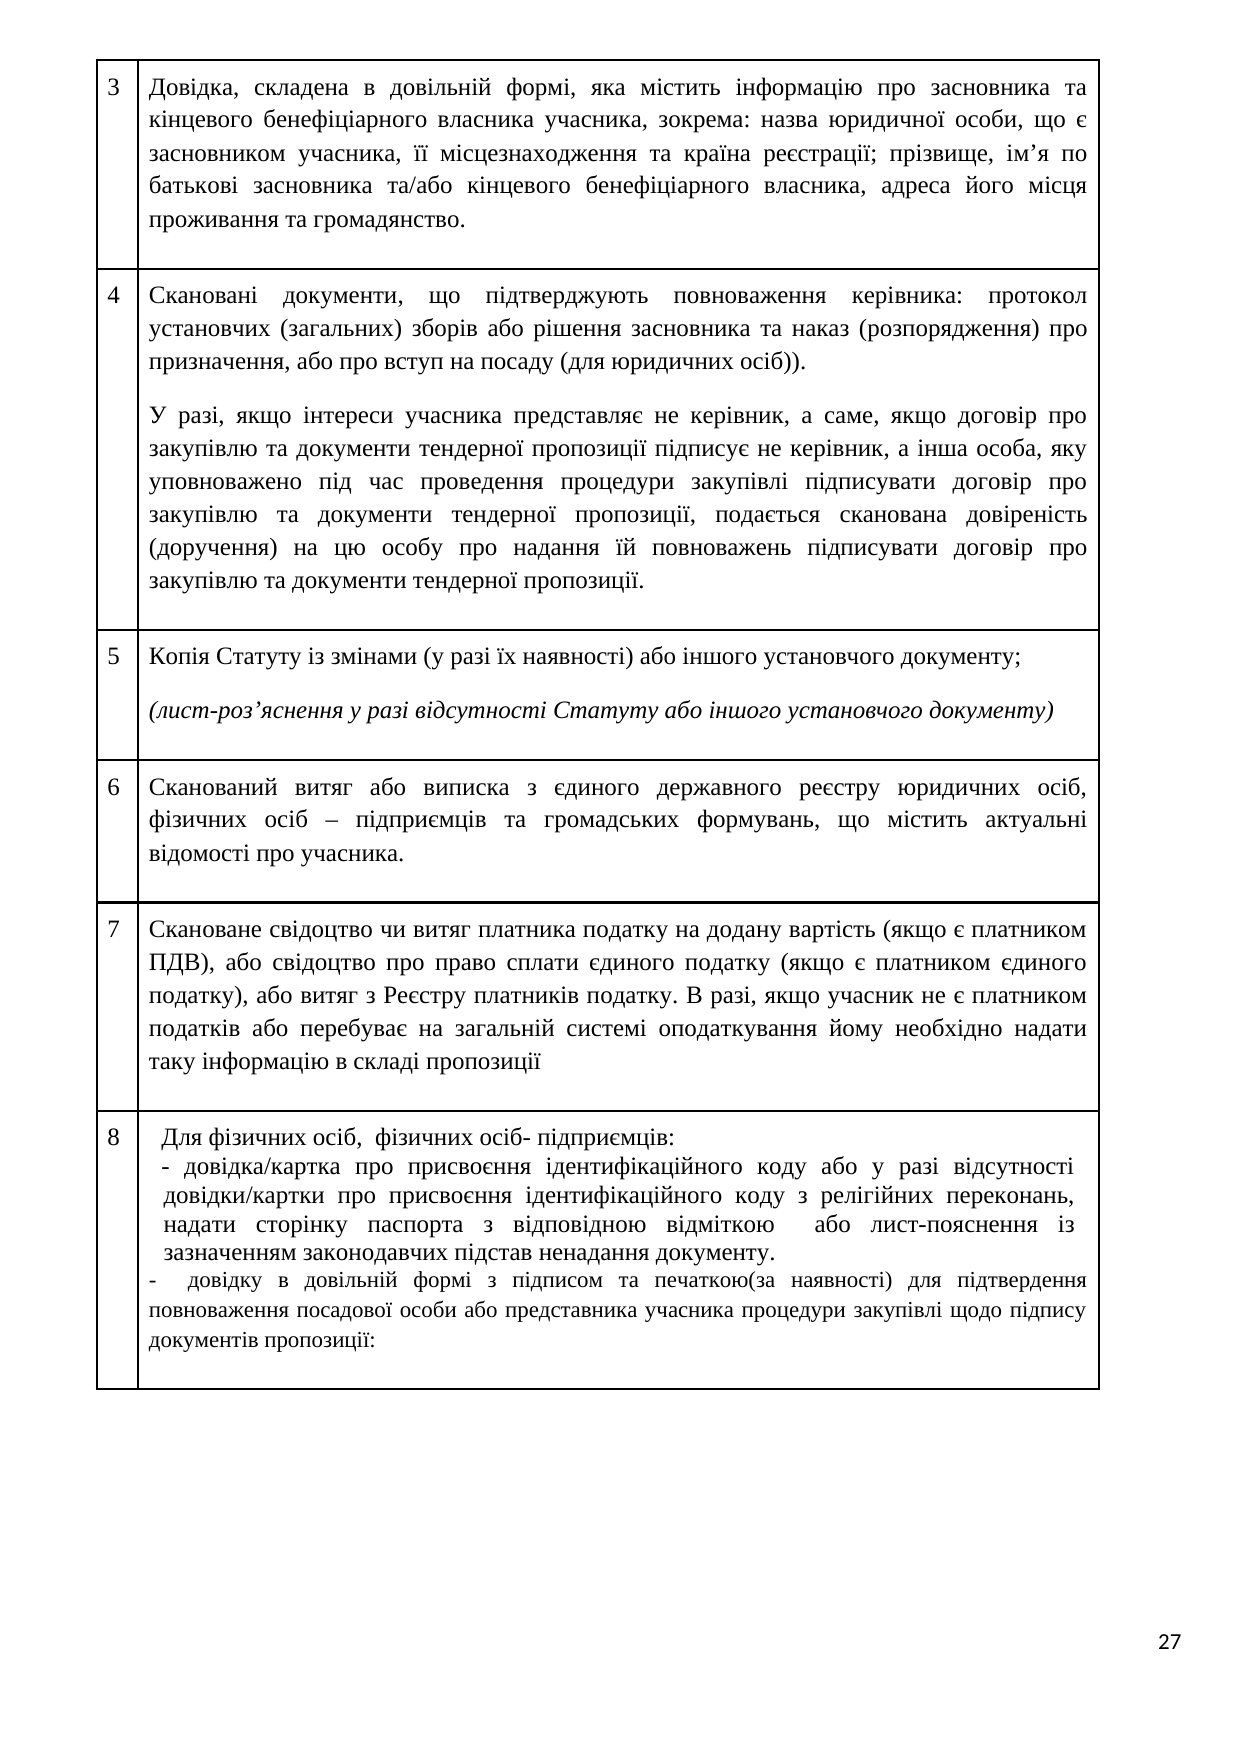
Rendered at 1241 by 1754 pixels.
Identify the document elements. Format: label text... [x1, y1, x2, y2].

table_cell 4 [98, 270, 137, 629]
table_cell Сканований витяг або виписка з єдиного державного реєстру юридичних осіб, фізичних осіб – підприємців та громадських формувань, що містить актуальні відомості про учасника. [139, 761, 1098, 901]
table_cell Копія Статуту із змінами (у разі їх наявності) або іншого установчого документу; (лист-роз’яснення у разі відсутності Статуту або іншого установчого документу) [139, 631, 1098, 759]
table_cell Для фізичних осіб, фізичних осіб- підприємців: - довідка/картка про присвоєння ідентифікаційного коду або у разі відсутності довідки/картки про присвоєння ідентифікаційного коду з релігійних переконань, надати сторінку паспорта з відповідною відміткою або лист-пояснення із зазначенням законодавчих підстав ненадання документу. - довідку в довільній формі з підписом та печаткою(за наявності) для підтвердення повноваження посадової особи або представника учасника процедури закупівлі щодо підпису документів пропозиції: [139, 1112, 1098, 1388]
table_cell 6 [98, 761, 137, 901]
table_cell Скановане свідоцтво чи витяг платника податку на додану вартість (якщо є платником ПДВ), або свідоцтво про право сплати єдиного податку (якщо є платником єдиного податку), або витяг з Реєстру платників податку. В разі, якщо учасник не є платником податків або перебуває на загальній системі оподаткування йому необхідно надати таку інформацію в складі пропозиції [139, 904, 1098, 1110]
table_cell 5 [98, 631, 137, 759]
table_cell 7 [98, 904, 137, 1110]
table_cell Довідка, складена в довільній формі, яка містить інформацію про засновника та кінцевого бенефіціарного власника учасника, зокрема: назва юридичної особи, що є засновником учасника, її місцезнаходження та країна реєстрації; прізвище, ім’я по батькові засновника та/або кінцевого бенефіціарного власника, адреса його місця проживання та громадянство. [139, 61, 1098, 267]
table_cell 3 [98, 61, 137, 267]
table_cell Скановані документи, що підтверджують повноваження керівника: протокол установчих (загальних) зборів або рішення засновника та наказ (розпорядження) про призначення, або про вступ на посаду (для юридичних осіб)). У разі, якщо інтереси учасника представляє не керівник, а саме, якщо договір про закупівлю та документи тендерної пропозиції підписує не керівник, а інша особа, яку уповноважено під час проведення процедури закупівлі підписувати договір про закупівлю та документи тендерної пропозиції, подається сканована довіреність (доручення) на цю особу про надання їй повноважень підписувати договір про закупівлю та документи тендерної пропозиції. [139, 270, 1098, 629]
table_cell 8 [98, 1112, 137, 1388]
